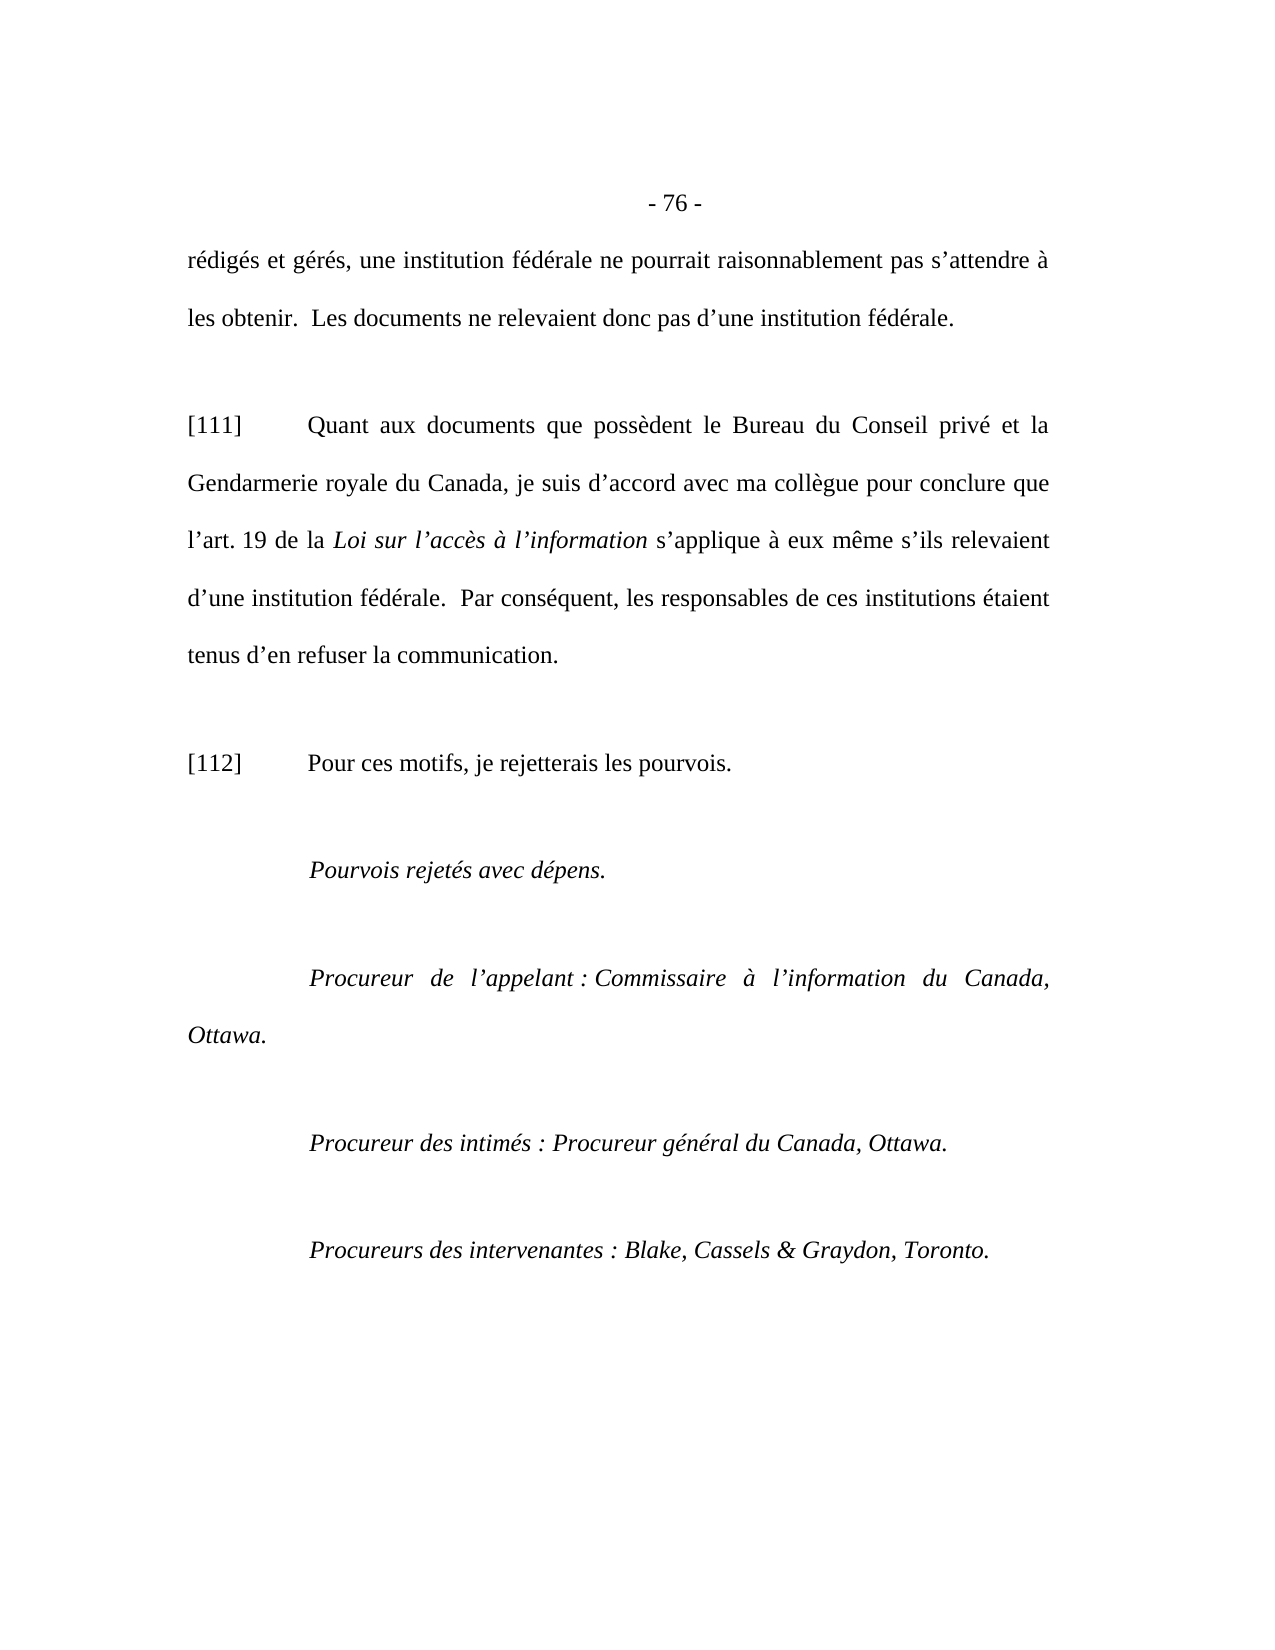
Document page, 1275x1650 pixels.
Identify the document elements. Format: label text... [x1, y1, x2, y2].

text Pour ces motifs, je rejetterais les pourvois. [187, 748, 1050, 776]
text Procureur de l’appelant : Commissaire à l’information du Canada, Ottawa. [187, 963, 1050, 1049]
text Quant aux documents que possèdent le Bureau du Conseil privé et la Gendarmerie royale du Canada, je suis d’accord avec ma collègue pour conclure que l’art. 19 de la Loi sur l’accès à l’information s’applique à eux même s’ils relevaient d’une institution fédérale. Par conséquent, les responsables de ces institutions étaient tenus d’en refuser la communication. [187, 410, 1050, 669]
text Procureurs des intervenantes : Blake, Cassels & Graydon, Toronto. [187, 1235, 1050, 1264]
text Pourvois rejetés avec dépens. [187, 855, 1050, 884]
text Procureur des intimés : Procureur général du Canada, Ottawa. [187, 1128, 1050, 1156]
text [187, 245, 1050, 331]
